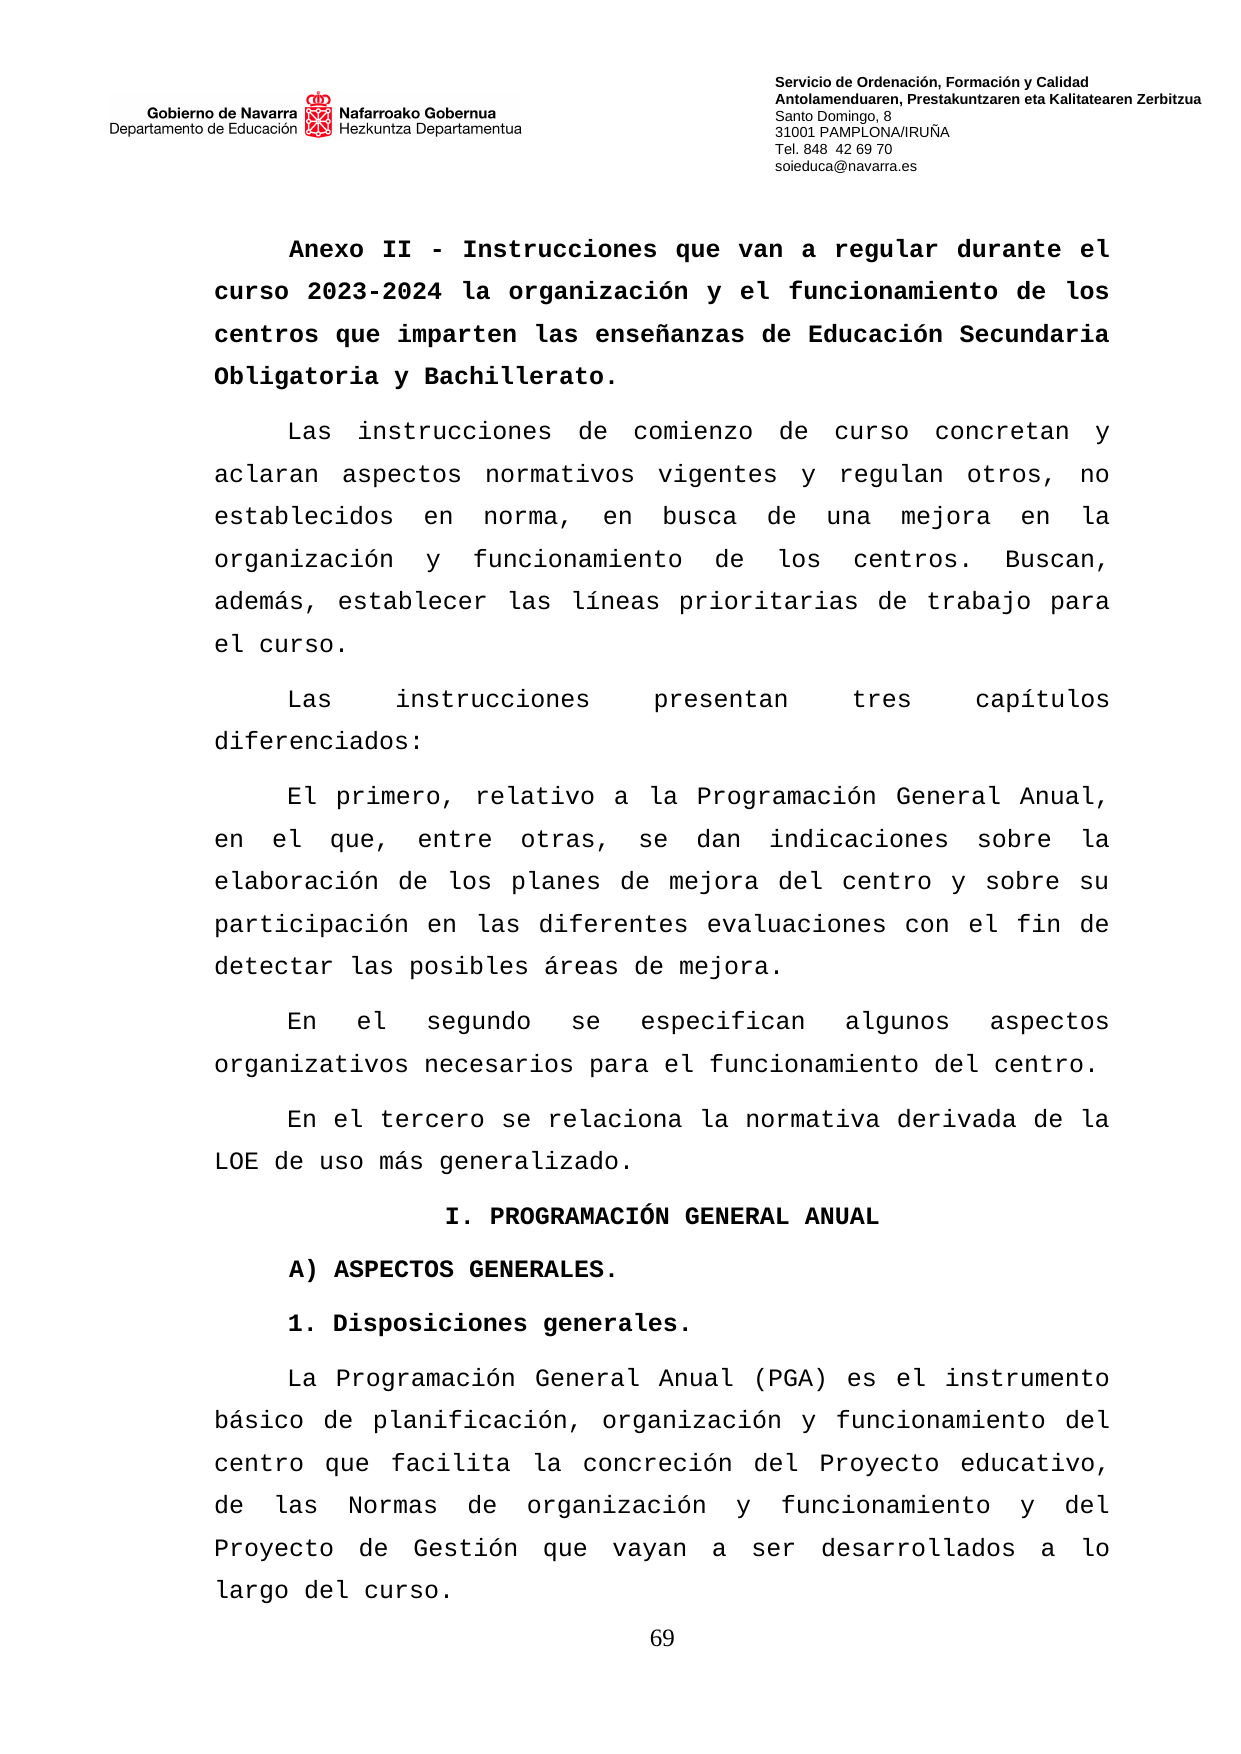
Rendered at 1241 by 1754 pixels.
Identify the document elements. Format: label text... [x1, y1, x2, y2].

text En el tercero se relaciona la normativa derivada de la LOE de uso más generalizado. [214, 1106, 1110, 1177]
text Las instrucciones de comienzo de curso concretan y aclaran aspectos normativos vigentes y regulan otros, no establecidos en norma, en busca de una mejora en la organización y funcionamiento de los centros. Buscan, además, establecer las líneas prioritarias de trabajo para el curso. [214, 419, 1110, 659]
picture [109, 91, 522, 138]
text Anexo II - Instrucciones que van a regular durante el curso 2023-2024 la organización y el funcionamiento de los centros que imparten las enseñanzas de Educación Secundaria Obligatoria y Bachillerato. [214, 236, 1110, 392]
text I. PROGRAMACIÓN GENERAL ANUAL [214, 1204, 1110, 1232]
text A) ASPECTOS GENERALES. [214, 1257, 1110, 1285]
text La Programación General Anual (PGA) es el instrumento básico de planificación, organización y funcionamiento del centro que facilita la concreción del Proyecto educativo, de las Normas de organización y funcionamiento y del Proyecto de Gestión que vayan a ser desarrollados a lo largo del curso. [214, 1365, 1110, 1606]
text 1. Disposiciones generales. [214, 1310, 1110, 1339]
text El primero, relativo a la Programación General Anual, en el que, entre otras, se dan indicaciones sobre la elaboración de los planes de mejora del centro y sobre su participación en las diferentes evaluaciones con el fin de detectar las posibles áreas de mejora. [214, 784, 1110, 982]
text Las instrucciones presentan tres capítulos diferenciados: [214, 686, 1110, 757]
text En el segundo se especifican algunos aspectos organizativos necesarios para el funcionamiento del centro. [214, 1009, 1110, 1079]
